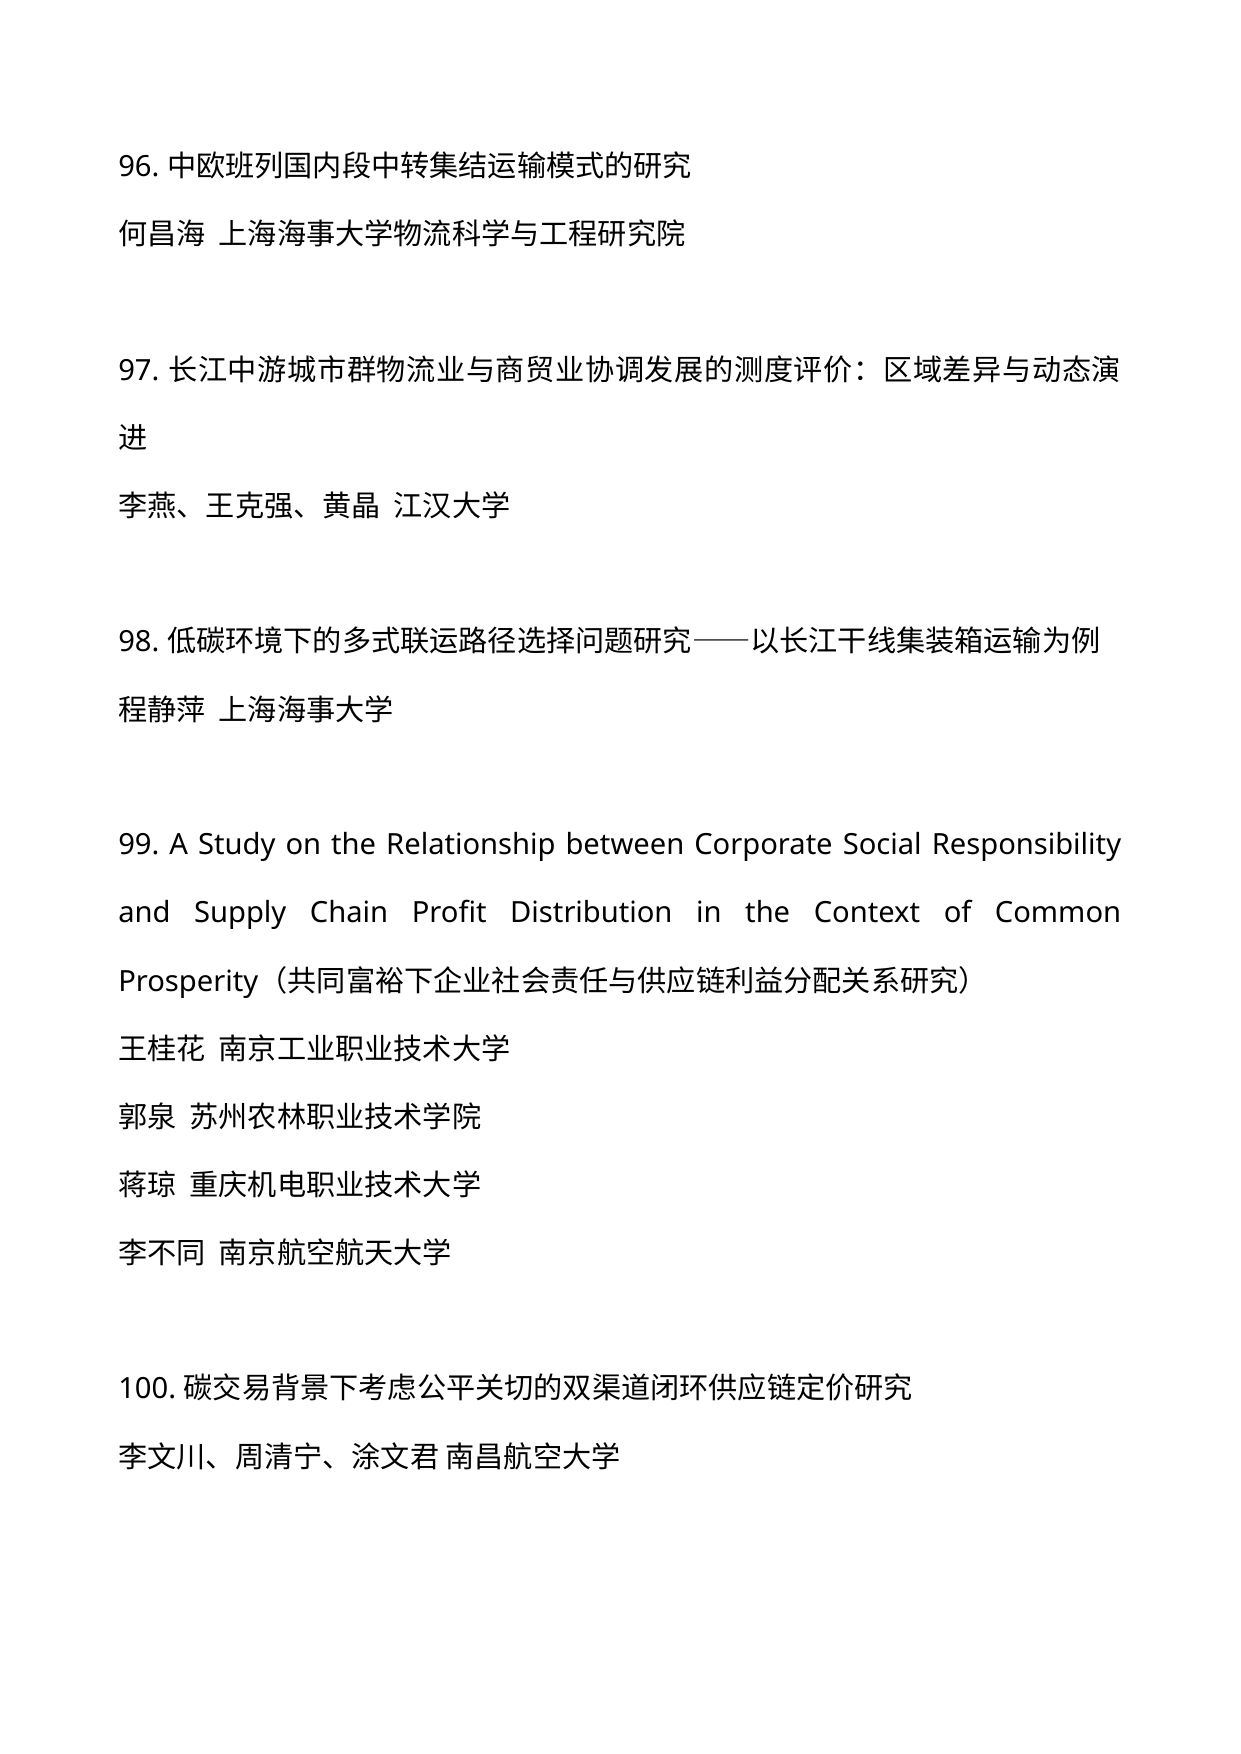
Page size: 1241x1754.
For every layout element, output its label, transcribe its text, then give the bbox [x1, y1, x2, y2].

text 99. A Study on the Relationship between Corporate Social Responsibility and Supply Chain Profit Distribution in the Context of Common Prosperity（共同富裕下企业社会责任与供应链利益分配关系研究） [118, 809, 1122, 1013]
text 李燕、王克强、黄晶 江汉大学 [118, 469, 1122, 537]
text 郭泉 苏州农林职业技术学院 [118, 1081, 1122, 1149]
text 96. 中欧班列国内段中转集结运输模式的研究 [118, 130, 1122, 198]
text 98. 低碳环境下的多式联运路径选择问题研究——以长江干线集装箱运输为例 [118, 605, 1122, 673]
text 程静萍 上海海事大学 [118, 673, 1122, 741]
text 100. 碳交易背景下考虑公平关切的双渠道闭环供应链定价研究 [118, 1352, 1122, 1420]
text 李不同 南京航空航天大学 [118, 1217, 1122, 1284]
text 李文川、周清宁、涂文君 南昌航空大学 [118, 1420, 1122, 1488]
text 何昌海 上海海事大学物流科学与工程研究院 [118, 198, 1122, 266]
text 王桂花 南京工业职业技术大学 [118, 1013, 1122, 1081]
text 蒋琼 重庆机电职业技术大学 [118, 1149, 1122, 1217]
text 97. 长江中游城市群物流业与商贸业协调发展的测度评价：区域差异与动态演进 [118, 334, 1122, 469]
